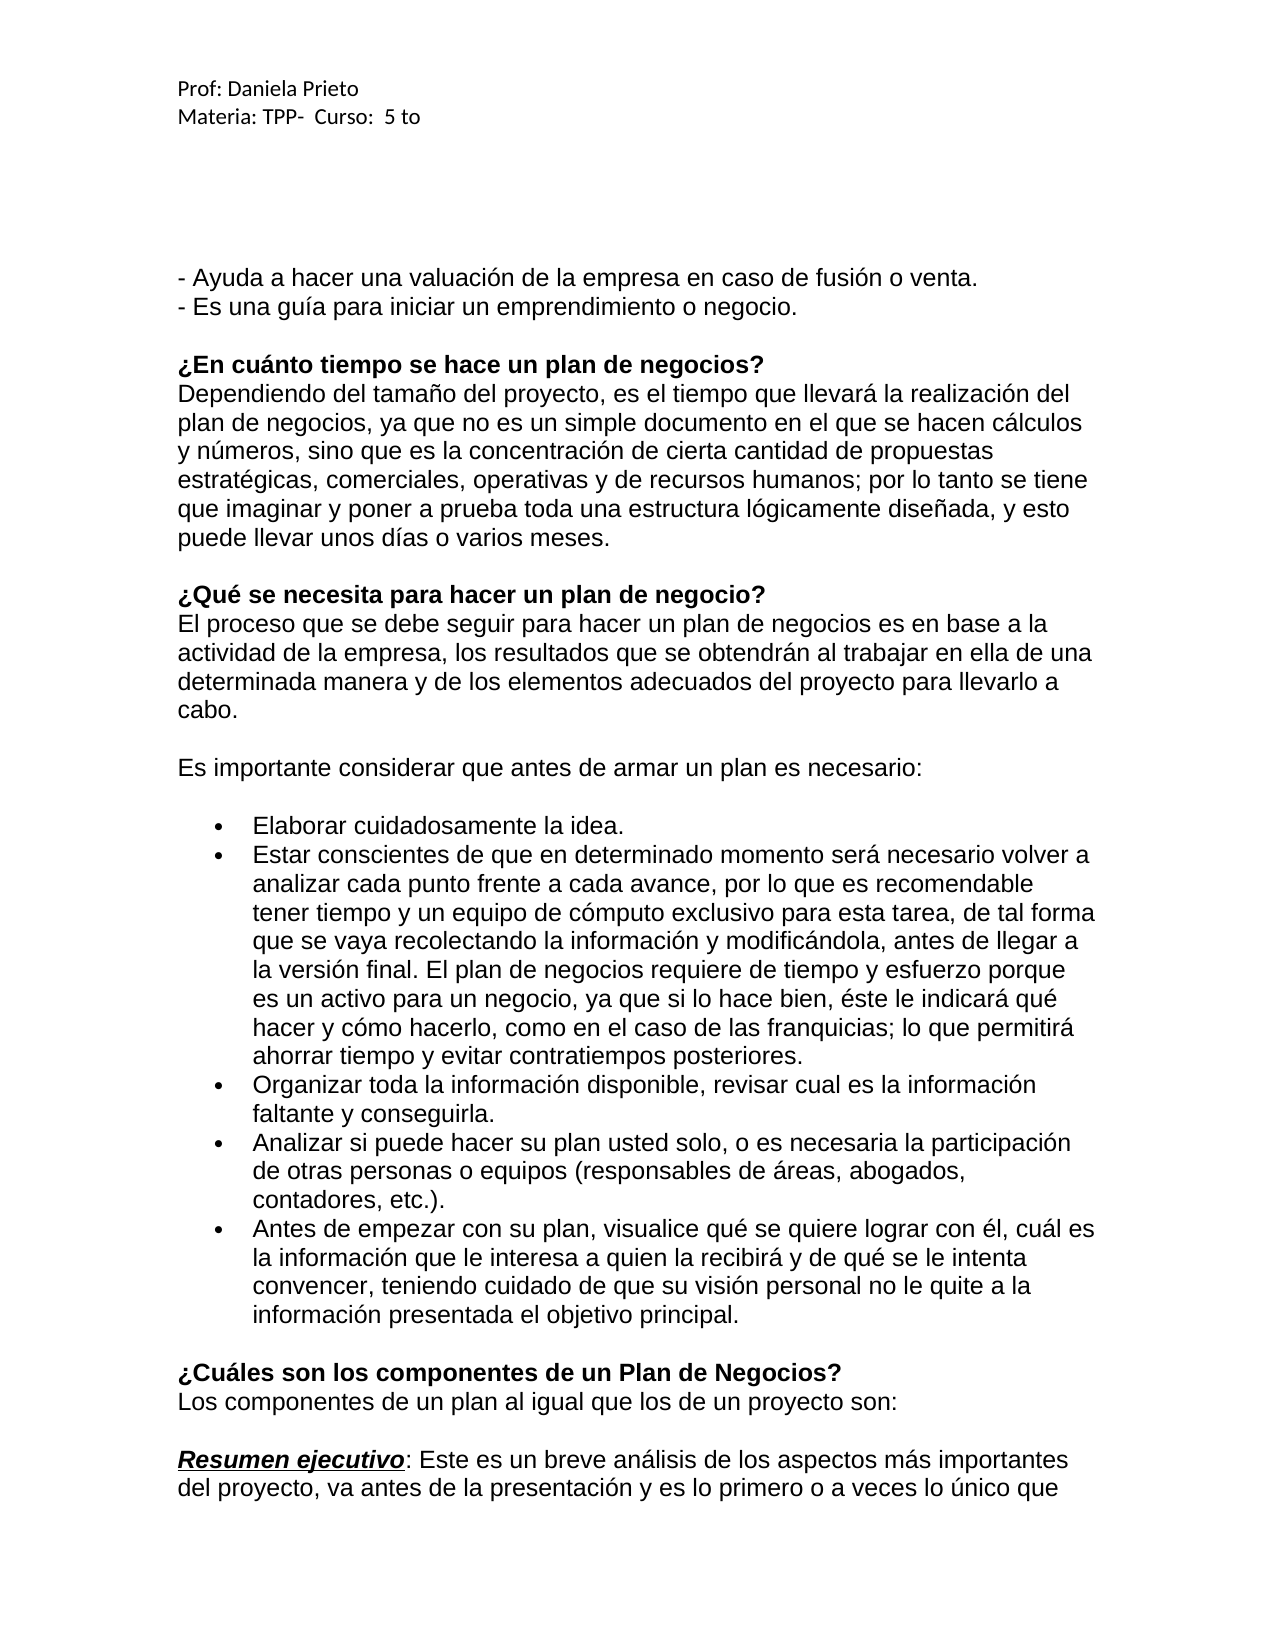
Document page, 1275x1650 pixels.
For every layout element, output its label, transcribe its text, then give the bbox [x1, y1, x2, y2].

text - Ayuda a hacer una valuación de la empresa en caso de fusión o venta. - Es una guía para iniciar un emprendimiento o negocio. [177, 263, 1098, 321]
text ¿Cuáles son los componentes de un Plan de Negocios? Los componentes de un plan al igual que los de un proyecto son: [177, 1358, 1098, 1416]
text ¿En cuánto tiempo se hace un plan de negocios? Dependiendo del tamaño del proyecto, es el tiempo que llevará la realización del plan de negocios, ya que no es un simple documento en el que se hacen cálculos y números, sino que es la concentración de cierta cantidad de propuestas estratégicas, comerciales, operativas y de recursos humanos; por lo tanto se tiene que imaginar y poner a prueba toda una estructura lógicamente diseñada, y esto puede llevar unos días o varios meses. [177, 350, 1098, 551]
list Analizar si puede hacer su plan usted solo, o es necesaria la participación de otras personas o equipos (responsables de áreas, abogados, contadores, etc.). [215, 1128, 1098, 1214]
list Antes de empezar con su plan, visualice qué se quiere lograr con él, cuál es la información que le interesa a quien la recibirá y de qué se le intenta convencer, teniendo cuidado de que su visión personal no le quite a la información presentada el objetivo principal. [215, 1214, 1098, 1329]
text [177, 1445, 1098, 1502]
list Organizar toda la información disponible, revisar cual es la información faltante y conseguirla. [215, 1070, 1098, 1128]
text ¿Qué se necesita para hacer un plan de negocio? El proceso que se debe seguir para hacer un plan de negocios es en base a la actividad de la empresa, los resultados que se obtendrán al trabajar en ella de una determinada manera y de los elementos adecuados del proyecto para llevarlo a cabo. [177, 581, 1098, 724]
list Elaborar cuidadosamente la idea. [215, 811, 1098, 840]
text Es importante considerar que antes de armar un plan es necesario: [177, 753, 1098, 782]
list Estar conscientes de que en determinado momento será necesario volver a analizar cada punto frente a cada avance, por lo que es recomendable tener tiempo y un equipo de cómputo exclusivo para esta tarea, de tal forma que se vaya recolectando la información y modificándola, antes de llegar a la versión final. El plan de negocios requiere de tiempo y esfuerzo porque es un activo para un negocio, ya que si lo hace bien, éste le indicará qué hacer y cómo hacerlo, como en el caso de las franquicias; lo que permitirá ahorrar tiempo y evitar contratiempos posteriores. [215, 840, 1098, 1070]
